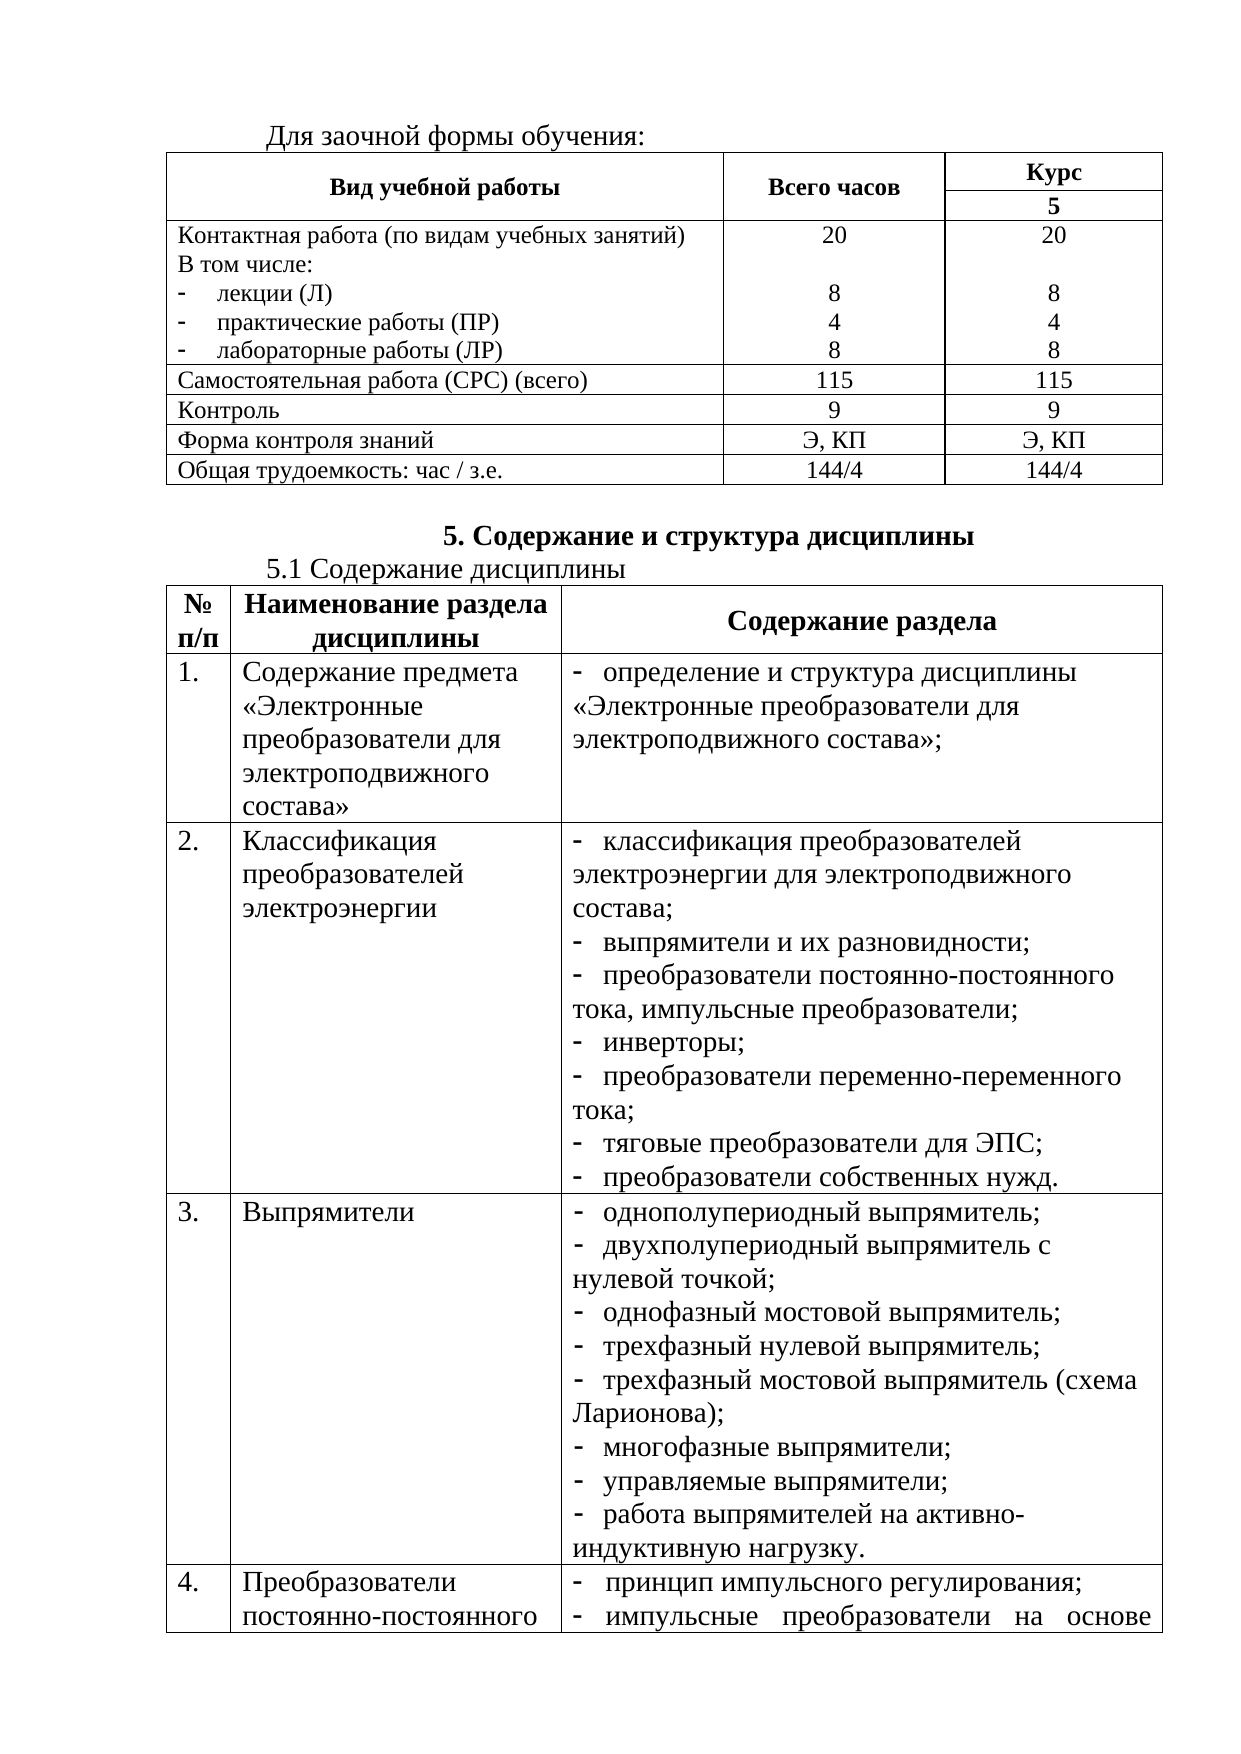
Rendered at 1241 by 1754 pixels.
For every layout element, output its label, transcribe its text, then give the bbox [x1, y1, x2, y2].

table_cell 144/4 [946, 455, 1162, 483]
table_cell Контактная работа (по видам учебных занятий) В том числе: лекции (Л) практические работы (ПР) лабораторные работы (ЛР) [167, 221, 723, 364]
table_cell [167, 1565, 230, 1632]
table_cell Классификация преобразователей электроэнергии [231, 823, 561, 1193]
table_cell 9 [946, 395, 1162, 424]
table_header Наименование раздела дисциплины [231, 586, 561, 653]
table_cell 115 [946, 365, 1162, 394]
table_cell 9 [724, 395, 944, 424]
table_cell Форма контроля знаний [167, 425, 723, 454]
table_cell определение и структура дисциплины «Электронные преобразователи для электроподвижного состава»; [562, 654, 1162, 822]
text 5.1 Содержание дисциплины [177, 552, 1152, 585]
table_cell 144/4 [724, 455, 944, 483]
table_cell Самостоятельная работа (СРС) (всего) [167, 365, 723, 394]
text 5. Содержание и структура дисциплины [177, 518, 1152, 552]
text Для заочной формы обучения: [177, 118, 1152, 152]
table_cell 20 8 4 8 [724, 221, 944, 364]
table_cell 20 8 4 8 [946, 221, 1162, 364]
table_cell Содержание предмета «Электронные преобразователи для электроподвижного состава» [231, 654, 561, 822]
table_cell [562, 1565, 1162, 1632]
table_cell Общая трудоемкость: час / з.е. [167, 455, 723, 483]
table_cell Контроль [167, 395, 723, 424]
table_cell Э, КП [724, 425, 944, 454]
table_header Содержание раздела [562, 586, 1162, 653]
table_header № п/п [167, 586, 230, 653]
table_cell 115 [724, 365, 944, 394]
table_cell классификация преобразователей электроэнергии для электроподвижного состава; выпрямители и их разновидности; преобразователи постоянно-постоянного тока, импульсные преобразователи; инверторы; преобразователи переменно-переменного тока; тяговые преобразователи для ЭПС; преобразователи собственных нужд. [562, 823, 1162, 1193]
table_cell [167, 823, 230, 1193]
table_cell Э, КП [946, 425, 1162, 454]
table_cell однополупериодный выпрямитель; двухполупериодный выпрямитель с нулевой точкой; однофазный мостовой выпрямитель; трехфазный нулевой выпрямитель; трехфазный мостовой выпрямитель (схема Ларионова); многофазные выпрямители; управляемые выпрямители; работа выпрямителей на активно-индуктивную нагрузку. [562, 1194, 1162, 1563]
table_cell [167, 654, 230, 822]
table_cell Выпрямители [231, 1194, 561, 1563]
table_header Вид учебной работы [167, 153, 723, 219]
table_cell 5 [946, 191, 1162, 219]
table_header Всего часов [724, 153, 944, 219]
table_header Курс [946, 153, 1162, 190]
table_cell [167, 1194, 230, 1563]
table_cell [231, 1565, 561, 1632]
